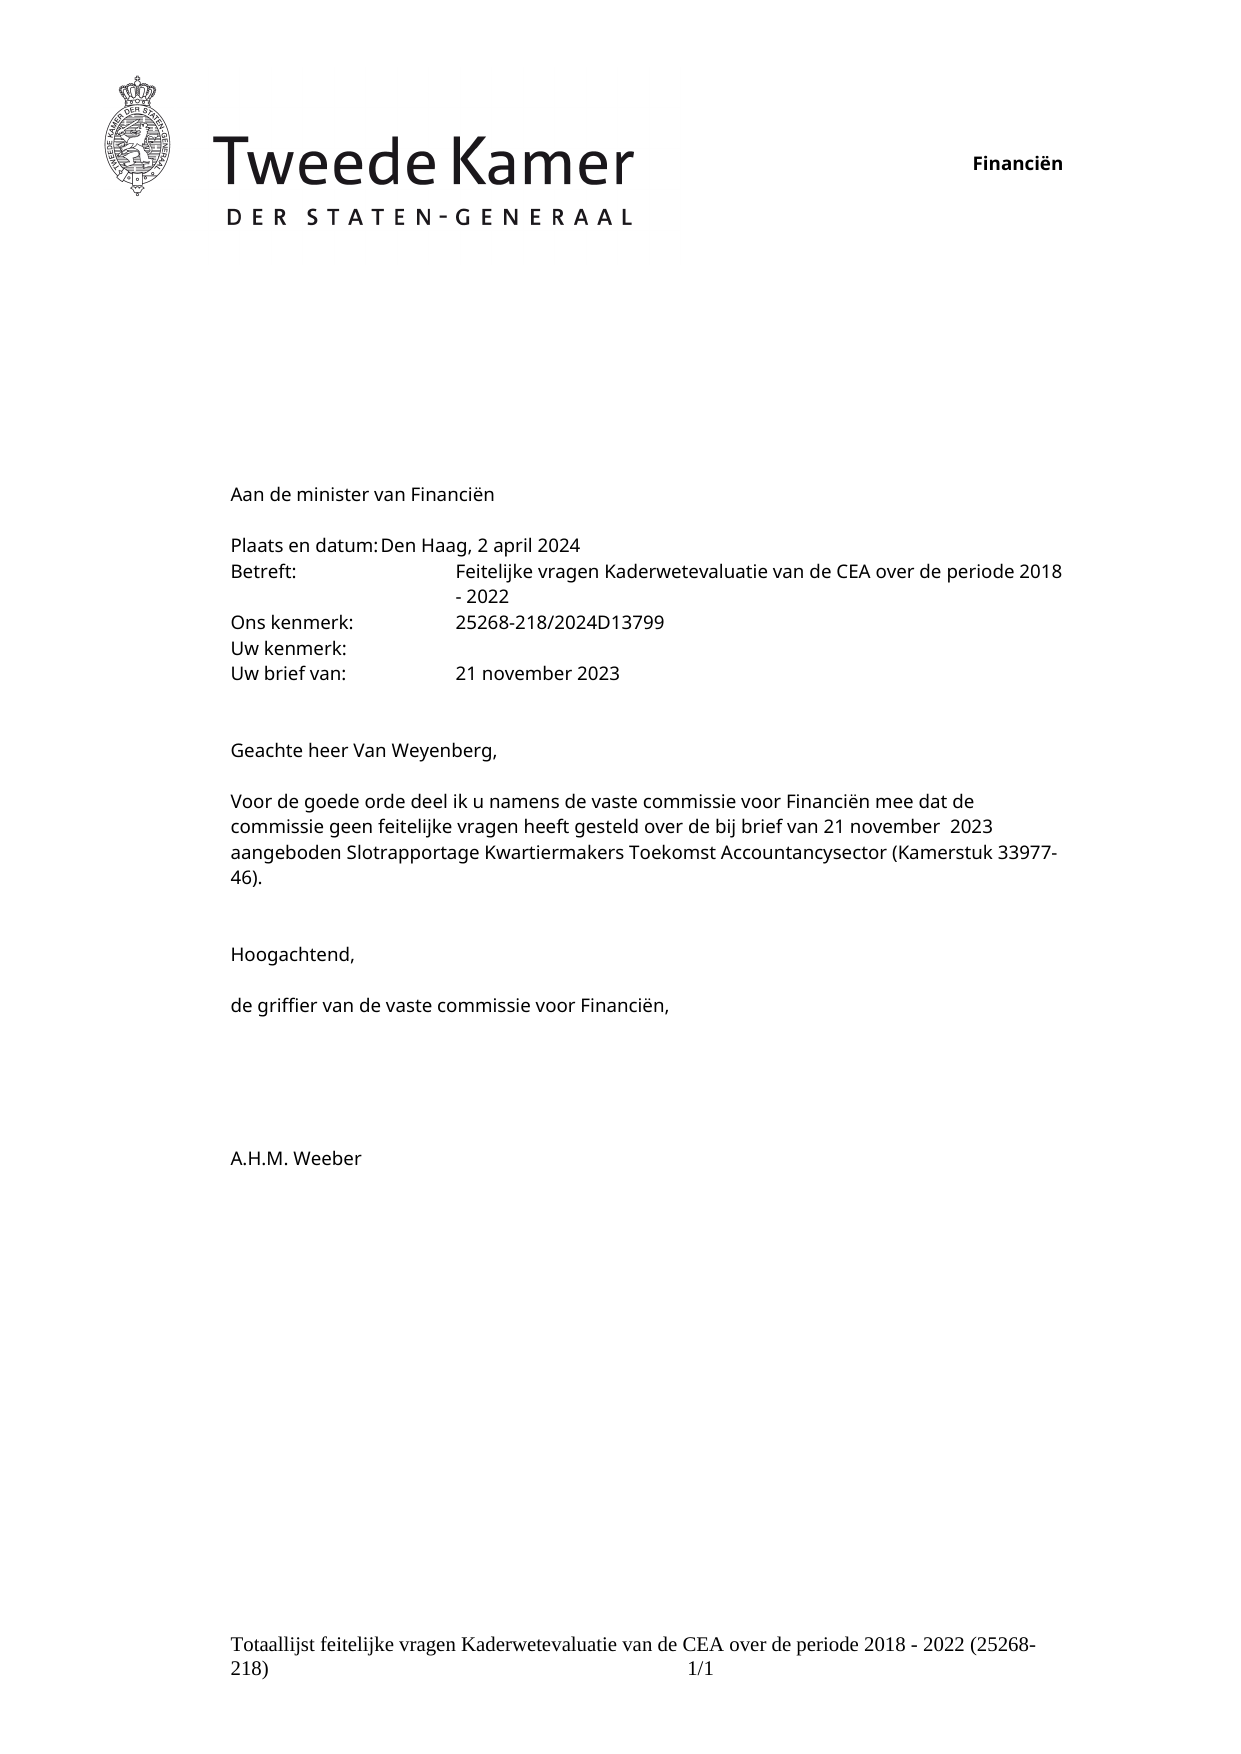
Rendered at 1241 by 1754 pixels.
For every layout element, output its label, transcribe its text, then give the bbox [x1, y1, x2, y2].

text Hoogachtend, [230, 941, 1063, 967]
text de griffier van de vaste commissie voor Financiën, [230, 992, 1063, 1018]
text Betreft: Feitelijke vragen Kaderwetevaluatie van de CEA over de periode 2018 - 2022 [230, 558, 1063, 609]
text Ons kenmerk: 25268-218/2024D13799 [230, 609, 1063, 635]
text Geachte heer Van Weyenberg, [230, 737, 1063, 762]
text Voor de goede orde deel ik u namens de vaste commissie voor Financiën mee dat de commissie geen feitelijke vragen heeft gesteld over de bij brief van 21 november 2023 aangeboden Slotrapportage Kwartiermakers Toekomst Accountancysector (Kamerstuk 33977-46). [230, 788, 1063, 890]
text Uw brief van: 21 november 2023 [230, 660, 1063, 686]
text Aan de minister van Financiën [230, 482, 1063, 507]
text Uw kenmerk: [230, 635, 1063, 660]
picture [102, 67, 174, 265]
text Financiën [681, 150, 1063, 176]
picture [177, 67, 681, 265]
text A.H.M. Weeber [230, 1145, 1063, 1171]
text Plaats en datum: Den Haag, 2 april 2024 [230, 533, 1063, 558]
